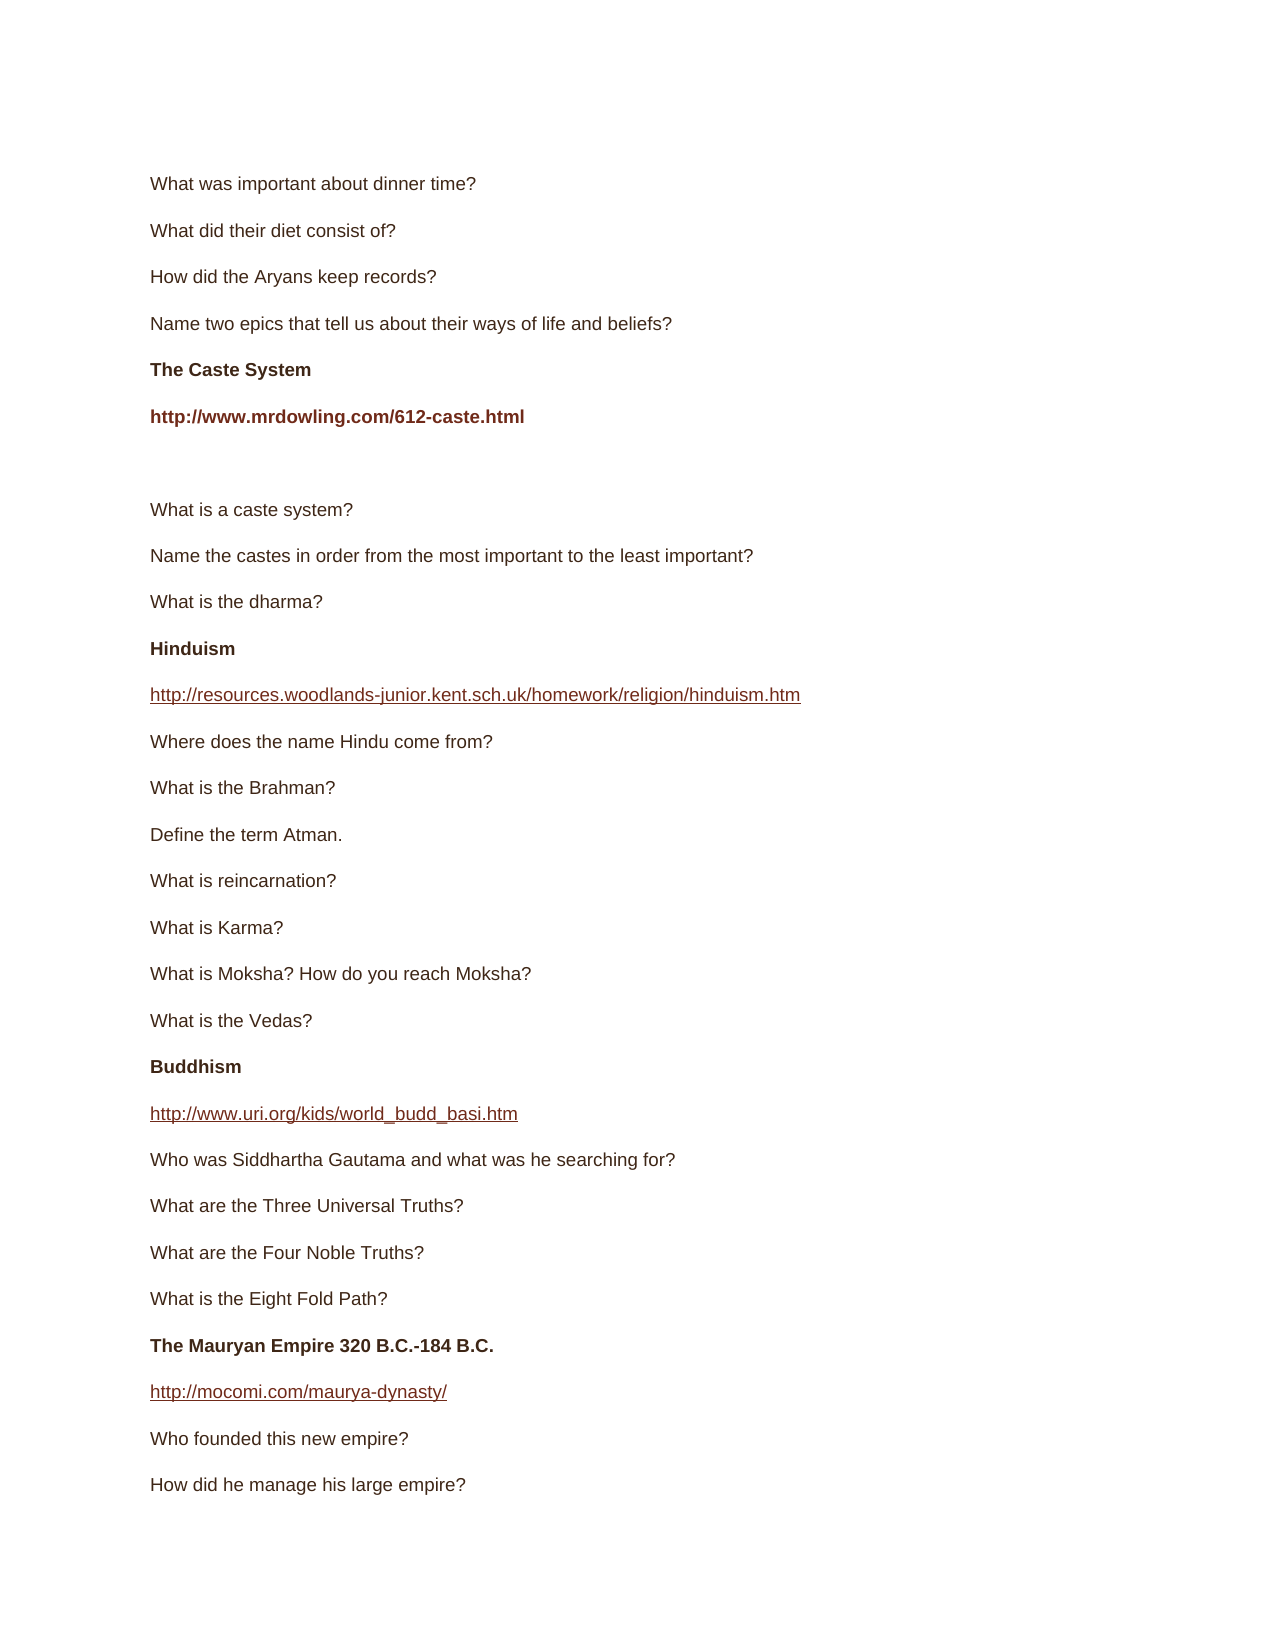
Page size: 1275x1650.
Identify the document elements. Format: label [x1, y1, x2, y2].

text [150, 150, 1125, 1496]
